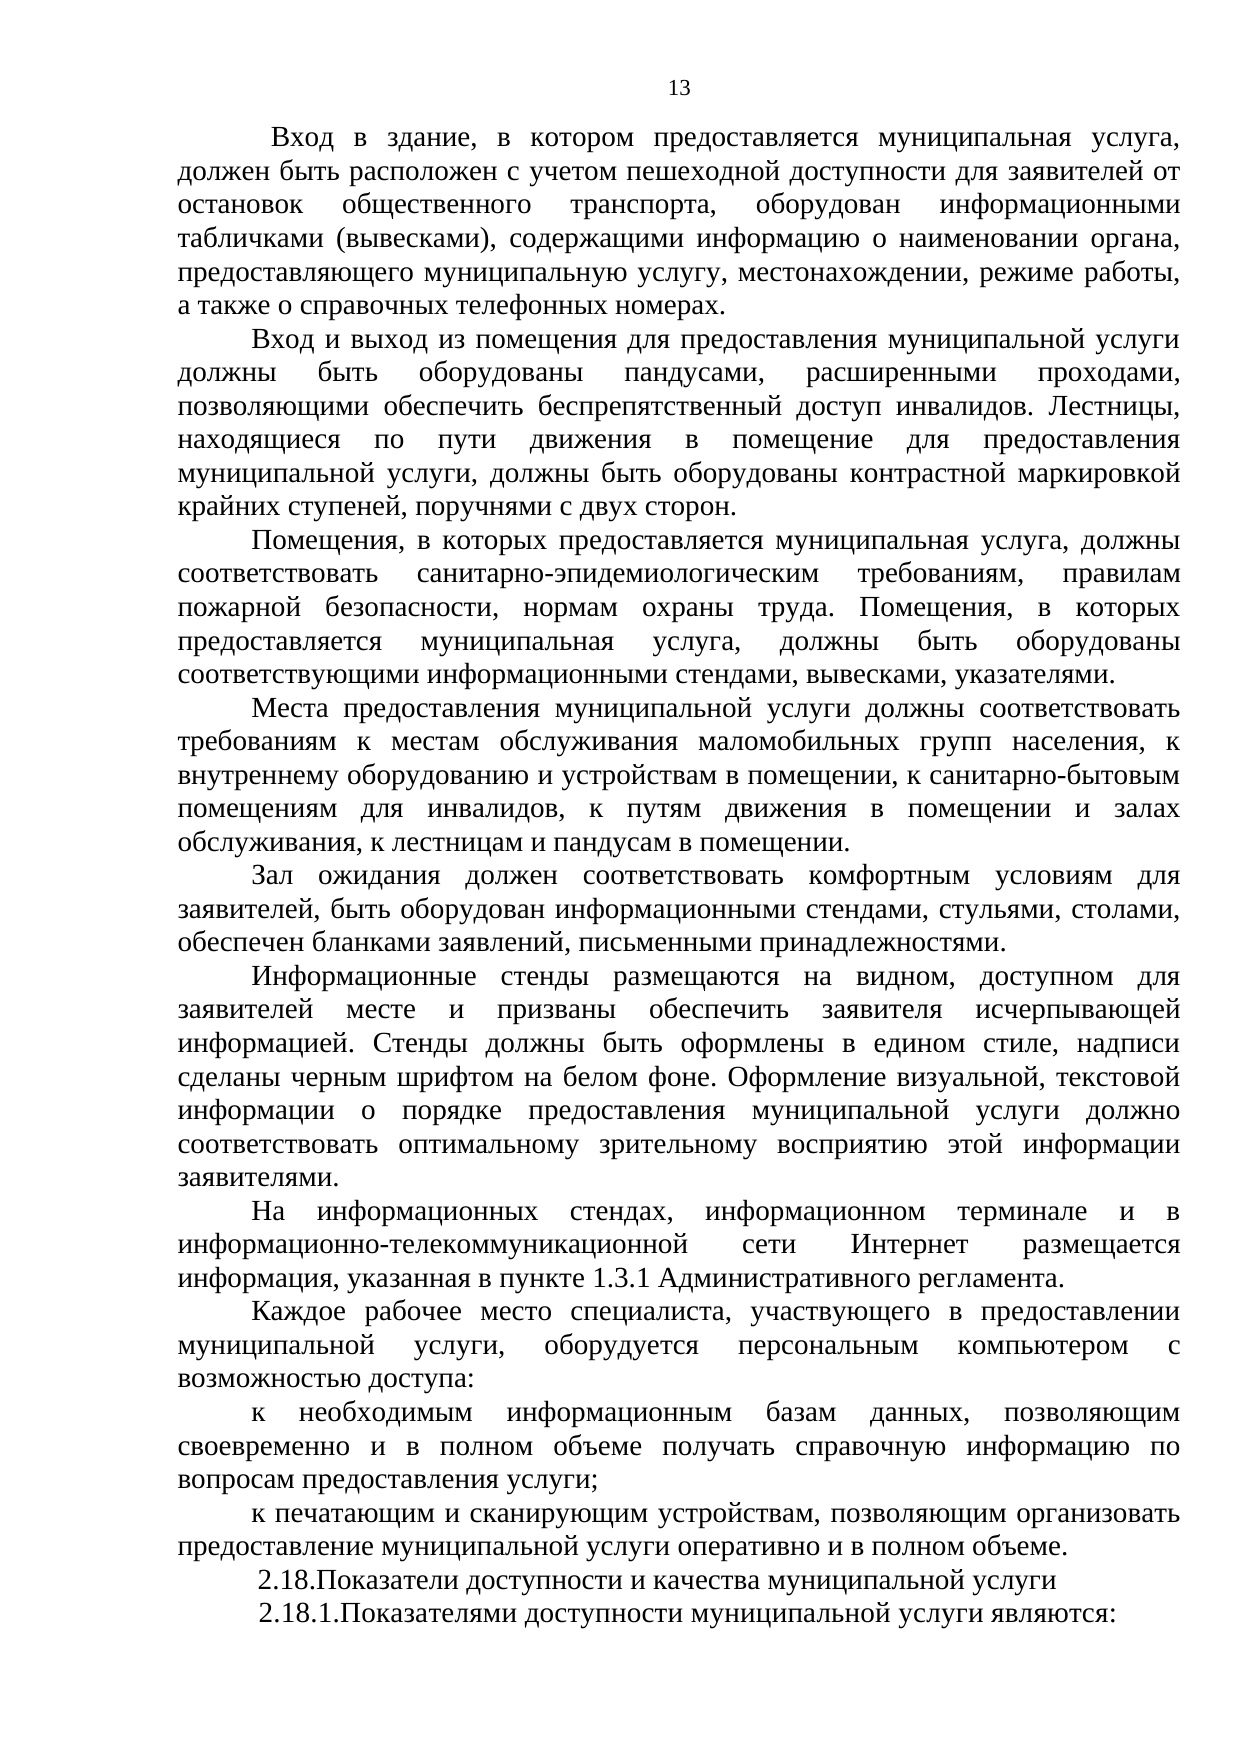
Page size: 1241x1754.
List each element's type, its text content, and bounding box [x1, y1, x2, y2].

text Информационные стенды размещаются на видном, доступном для заявителей месте и призваны обеспечить заявителя исчерпывающей информацией. Стенды должны быть оформлены в едином стиле, надписи сделаны черным шрифтом на белом фоне. Оформление визуальной, текстовой информации о порядке предоставления муниципальной услуги должно соответствовать оптимальному зрительному восприятию этой информации заявителями. [177, 958, 1181, 1193]
text Помещения, в которых предоставляется муниципальная услуга, должны соответствовать санитарно-эпидемиологическим требованиям, правилам пожарной безопасности, нормам охраны труда. Помещения, в которых предоставляется муниципальная услуга, должны быть оборудованы соответствующими информационными стендами, вывесками, указателями. [177, 522, 1181, 690]
text к печатающим и сканирующим устройствам, позволяющим организовать предоставление муниципальной услуги оперативно и в полном объеме. [177, 1495, 1181, 1562]
text Вход и выход из помещения для предоставления муниципальной услуги должны быть оборудованы пандусами, расширенными проходами, позволяющими обеспечить беспрепятственный доступ инвалидов. Лестницы, находящиеся по пути движения в помещение для предоставления муниципальной услуги, должны быть оборудованы контрастной маркировкой крайних ступеней, поручнями с двух сторон. [177, 321, 1181, 522]
text 2.18.1.Показателями доступности муниципальной услуги являются: [177, 1595, 1181, 1629]
text 2.18.Показатели доступности и качества муниципальной услуги [177, 1562, 1181, 1595]
text Зал ожидания должен соответствовать комфортным условиям для заявителей, быть оборудован информационными стендами, стульями, столами, обеспечен бланками заявлений, письменными принадлежностями. [177, 857, 1181, 958]
text Вход в здание, в котором предоставляется муниципальная услуга, должен быть расположен с учетом пешеходной доступности для заявителей от остановок общественного транспорта, оборудован информационными табличками (вывесками), содержащими информацию о наименовании органа, предоставляющего муниципальную услугу, местонахождении, режиме работы, а также о справочных телефонных номерах. [177, 119, 1181, 321]
text На информационных стендах, информационном терминале и в информационно-телекоммуникационной сети Интернет размещается информация, указанная в пункте 1.3.1 Административного регламента. [177, 1193, 1181, 1293]
text Каждое рабочее место специалиста, участвующего в предоставлении муниципальной услуги, оборудуется персональным компьютером с возможностью доступа: [177, 1293, 1181, 1394]
text к необходимым информационным базам данных, позволяющим своевременно и в полном объеме получать справочную информацию по вопросам предоставления услуги; [177, 1394, 1181, 1495]
text Места предоставления муниципальной услуги должны соответствовать требованиям к местам обслуживания маломобильных групп населения, к внутреннему оборудованию и устройствам в помещении, к санитарно-бытовым помещениям для инвалидов, к путям движения в помещении и залах обслуживания, к лестницам и пандусам в помещении. [177, 690, 1181, 857]
